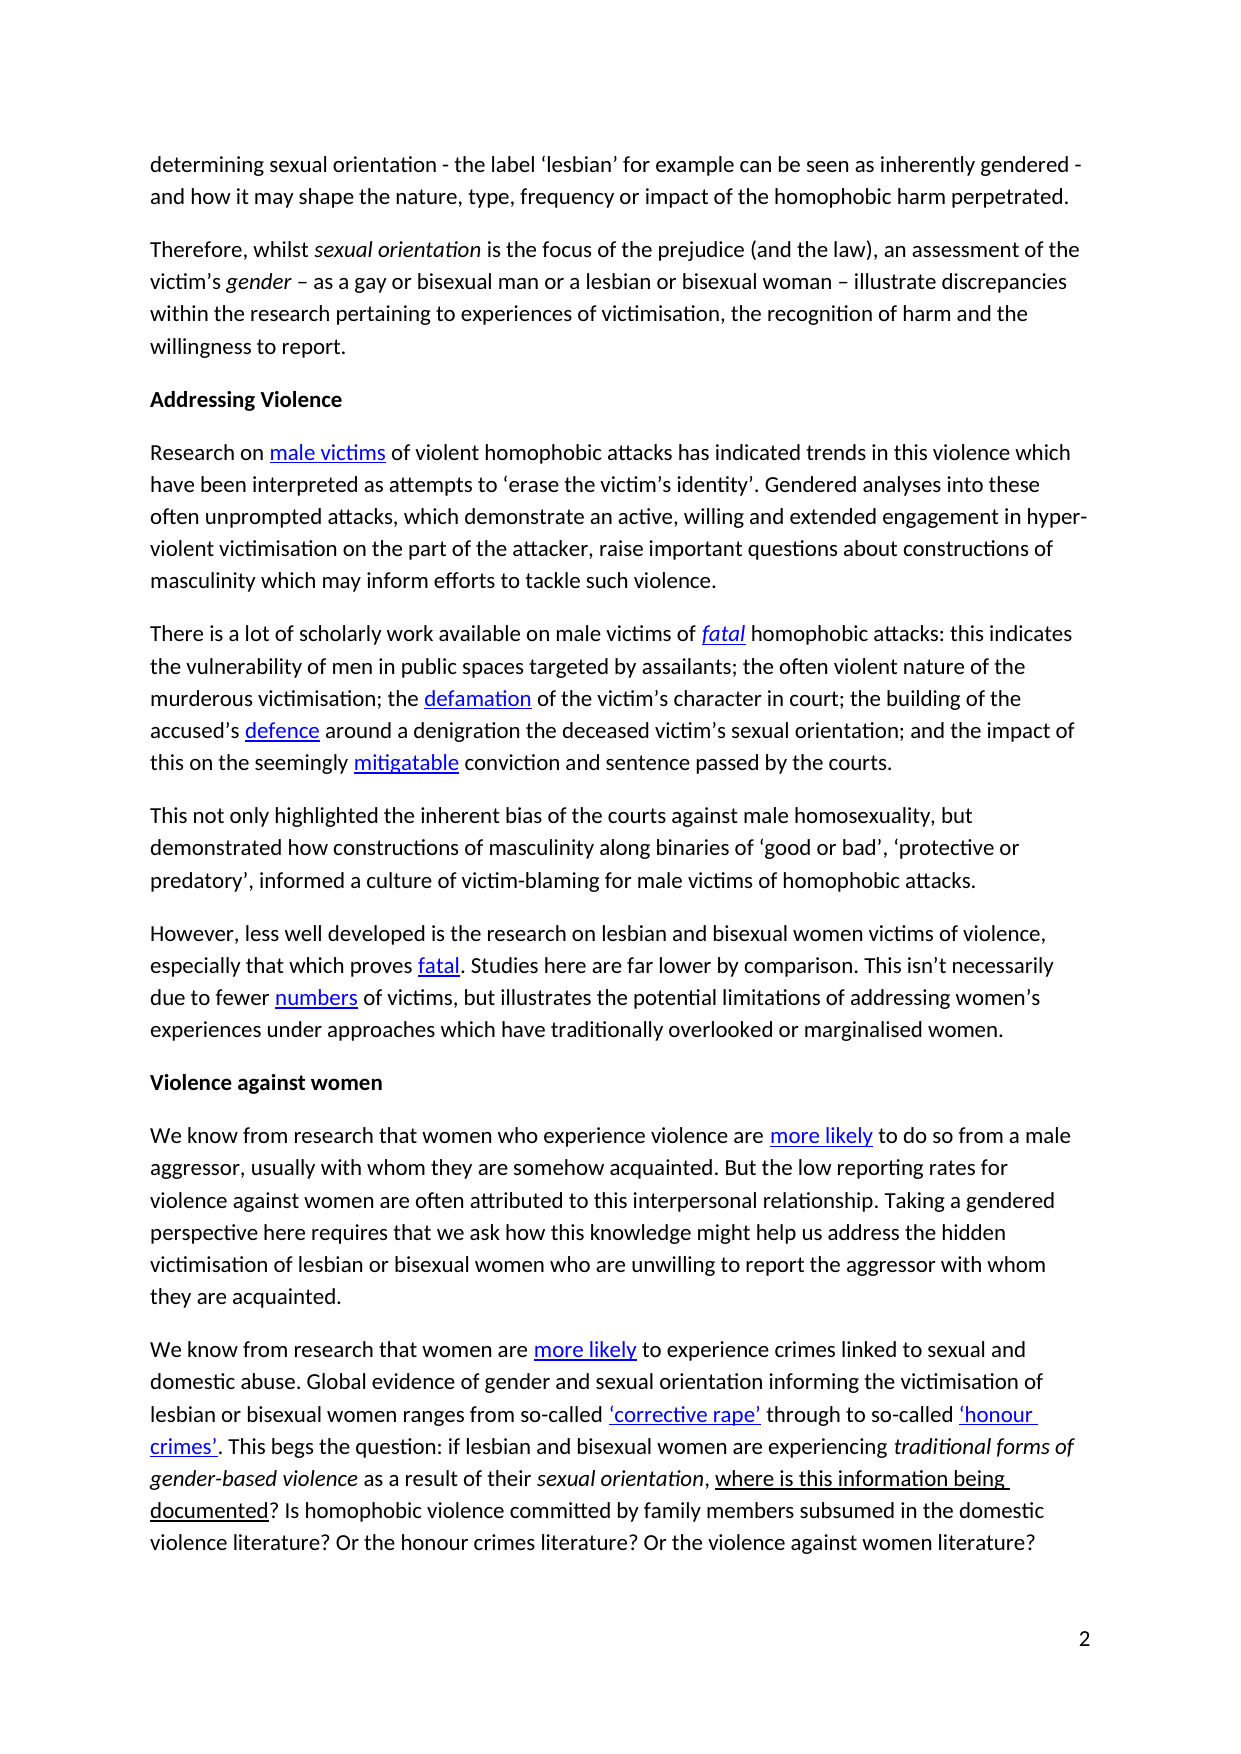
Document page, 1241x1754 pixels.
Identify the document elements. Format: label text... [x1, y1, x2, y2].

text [150, 150, 1090, 210]
text Therefore, whilst sexual orientation is the focus of the prejudice (and the law), an assessment of the victim’s gender – as a gay or bisexual man or a lesbian or bisexual woman – illustrate discrepancies within the research pertaining to experiences of victimisation, the recognition of harm and the willingness to report. [150, 235, 1090, 360]
text Addressing Violence [150, 385, 1090, 413]
text Research on male victims of violent homophobic attacks has indicated trends in this violence which have been interpreted as attempts to ‘erase the victim’s identity’. Gendered analyses into these often unprompted attacks, which demonstrate an active, willing and extended engagement in hyper-violent victimisation on the part of the attacker, raise important questions about constructions of masculinity which may inform efforts to tackle such violence. [150, 438, 1090, 594]
text However, less well developed is the research on lesbian and bisexual women victims of violence, especially that which proves fatal. Studies here are far lower by comparison. This isn’t necessarily due to fewer numbers of victims, but illustrates the potential limitations of addressing women’s experiences under approaches which have traditionally overlooked or marginalised women. [150, 919, 1090, 1043]
text We know from research that women are more likely to experience crimes linked to sexual and domestic abuse. Global evidence of gender and sexual orientation informing the victimisation of lesbian or bisexual women ranges from so-called ‘corrective rape’ through to so-called ‘honour crimes’. This begs the question: if lesbian and bisexual women are experiencing traditional forms of gender-based violence as a result of their sexual orientation, where is this information being documented? Is homophobic violence committed by family members subsumed in the domestic violence literature? Or the honour crimes literature? Or the violence against women literature? [150, 1335, 1090, 1556]
text We know from research that women who experience violence are more likely to do so from a male aggressor, usually with whom they are somehow acquainted. But the low reporting rates for violence against women are often attributed to this interpersonal relationship. Taking a gendered perspective here requires that we ask how this knowledge might help us address the hidden victimisation of lesbian or bisexual women who are unwilling to report the aggressor with whom they are acquainted. [150, 1121, 1090, 1310]
text There is a lot of scholarly work available on male victims of fatal homophobic attacks: this indicates the vulnerability of men in public spaces targeted by assailants; the often violent nature of the murderous victimisation; the defamation of the victim’s character in court; the building of the accused’s defence around a denigration the deceased victim’s sexual orientation; and the impact of this on the seemingly mitigatable conviction and sentence passed by the courts. [150, 619, 1090, 776]
text This not only highlighted the inherent bias of the courts against male homosexuality, but demonstrated how constructions of masculinity along binaries of ‘good or bad’, ‘protective or predatory’, informed a culture of victim-blaming for male victims of homophobic attacks. [150, 801, 1090, 894]
text Violence against women [150, 1068, 1090, 1096]
